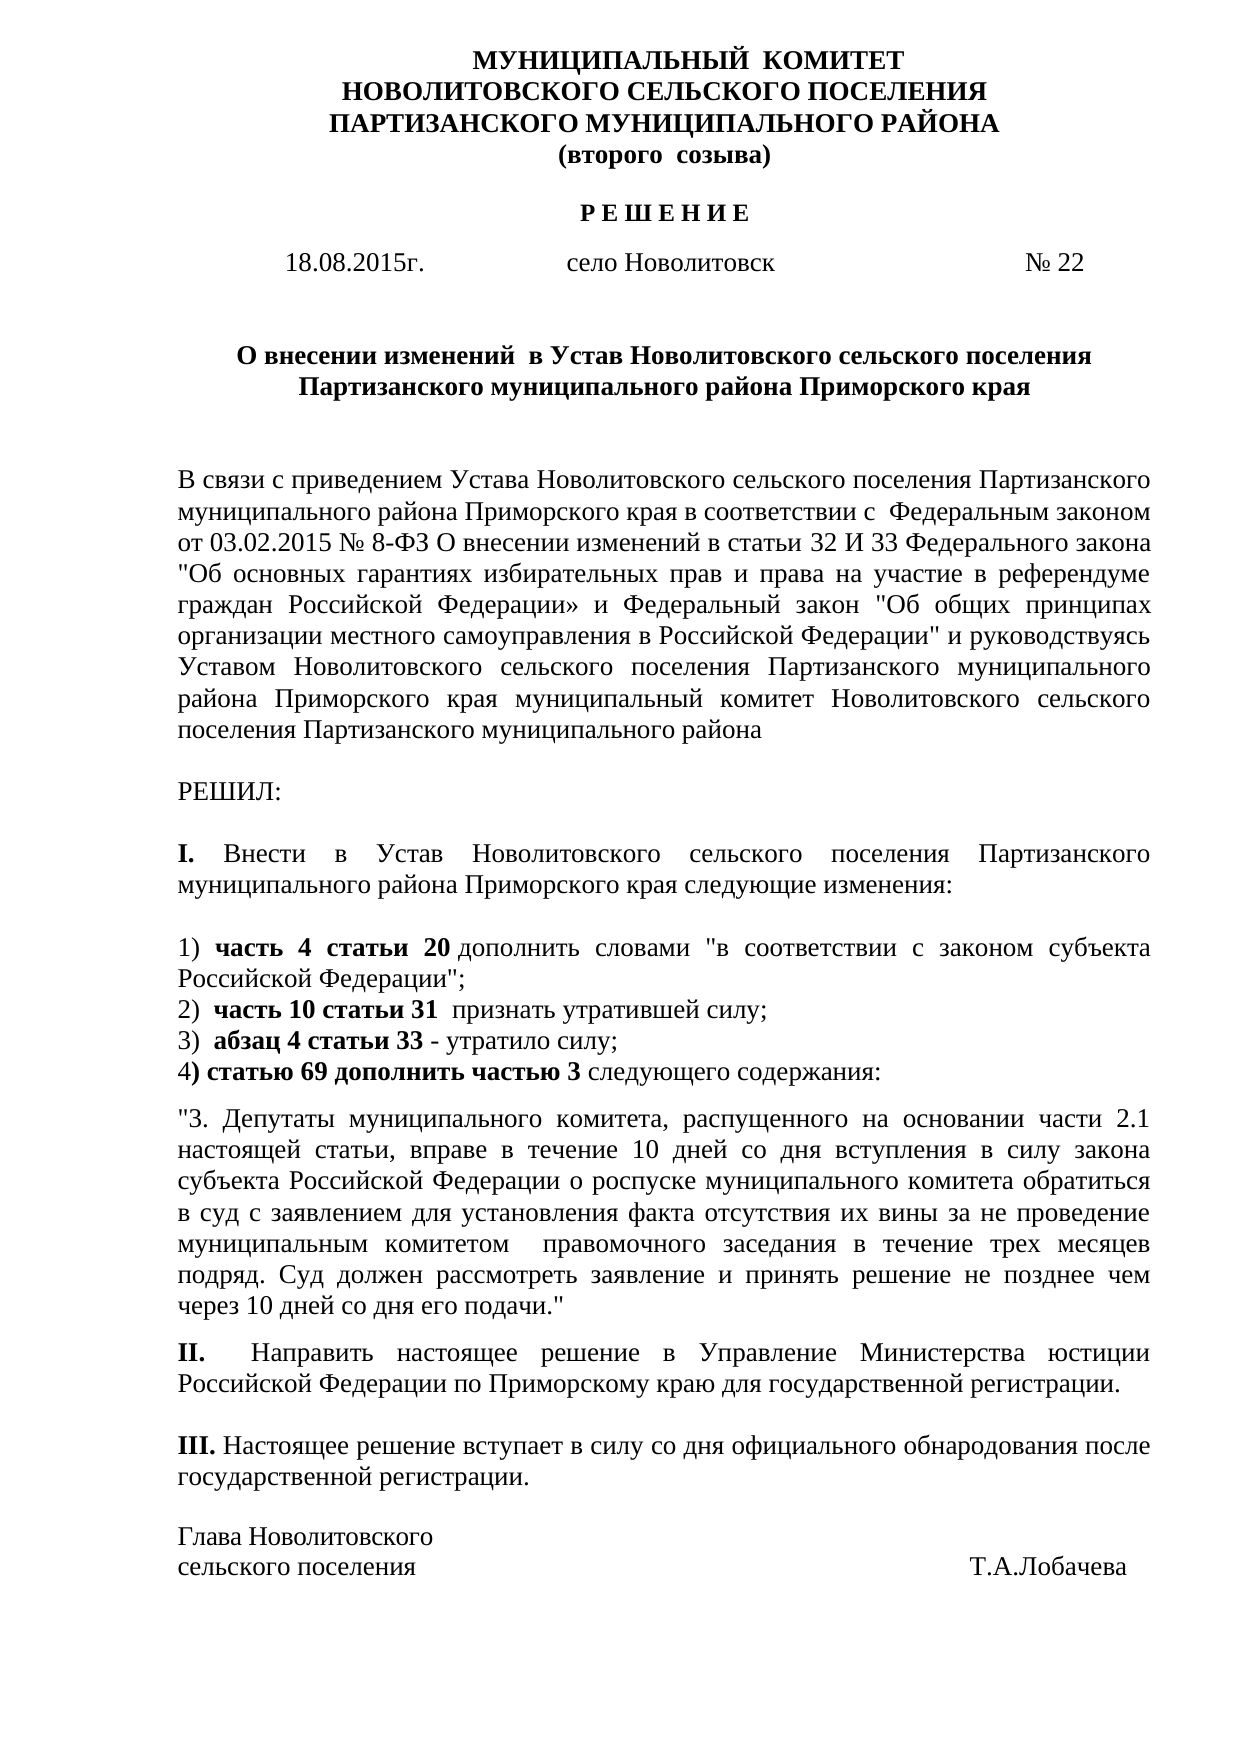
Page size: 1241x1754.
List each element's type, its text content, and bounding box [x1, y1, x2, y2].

text МУНИЦИПАЛЬНЫЙ КОМИТЕТ [398, 44, 1152, 76]
text II. Направить настоящее решение в Управление Министерства юстиции Российской Федерации по Приморскому краю для государственной регистрации. [177, 1336, 1152, 1398]
text РЕШИЛ: [177, 775, 1152, 806]
text Партизанского муниципального района Приморского края [177, 370, 1152, 401]
text III. Настоящее решение вступает в силу со дня официального обнародования после государственной регистрации. [177, 1429, 1152, 1492]
text (второго созыва) [177, 138, 1152, 169]
text НОВОЛИТОВСКОГО СЕЛЬСКОГО ПОСЕЛЕНИЯ [177, 76, 1152, 107]
text 3) абзац 4 статьи 33 - утратило силу; [177, 1024, 1152, 1055]
text Глава Новолитовского [177, 1522, 1152, 1552]
text "3. Депутаты муниципального комитета, распущенного на основании части 2.1 настоящей статьи, вправе в течение 10 дней со дня вступления в силу закона субъекта Российской Федерации о роспуске муниципального комитета обратиться в суд с заявлением для установления факта отсутствия их вины за не проведение муниципальным комитетом правомочного заседания в течение трех месяцев подряд. Суд должен рассмотреть заявление и принять решение не позднее чем через 10 дней со дня его подачи." [177, 1102, 1152, 1320]
text 18.08.2015г. село Новолитовск № 22 [177, 246, 1152, 277]
text 4) статью 69 дополнить частью 3 следующего содержания: [177, 1055, 1152, 1087]
text ПАРТИЗАНСКОГО МУНИЦИПАЛЬНОГО РАЙОНА [177, 107, 1152, 138]
text 1) часть 4 статьи 20 дополнить словами "в соответствии с законом субъекта Российской Федерации"; [177, 931, 1152, 993]
text I. Внести в Устав Новолитовского сельского поселения Партизанского муниципального района Приморского края следующие изменения: [177, 837, 1152, 900]
text В связи с приведением Устава Новолитовского сельского поселения Партизанского муниципального района Приморского края в соответствии с Федеральным законом от 03.02.2015 № 8-ФЗ О внесении изменений в статьи 32 И 33 Федерального закона "Об основных гарантиях избирательных прав и права на участие в референдуме граждан Российской Федерации» и Федеральный закон "Об общих принципах организации местного самоуправления в Российской Федерации" и руководствуясь Уставом Новолитовского сельского поселения Партизанского муниципального района Приморского края муниципальный комитет Новолитовского сельского поселения Партизанского муниципального района [177, 464, 1152, 557]
text О внесении изменений в Устав Новолитовского сельского поселения [177, 339, 1152, 370]
text Р Е Ш Е Н И Е [177, 169, 1152, 226]
text сельского поселения Т.А.Лобачева [177, 1552, 1152, 1582]
text 2) часть 10 статьи 31 признать утратившей силу; [177, 993, 1152, 1024]
text В связи с приведением Устава Новолитовского сельского поселения Партизанского муниципального района Приморского края в соответствии с Федеральным законом от 03.02.2015 № 8-ФЗ О внесении изменений в статьи 32 И 33 Федерального закона "Об основных гарантиях избирательных прав и права на участие в референдуме граждан Российской Федерации» и Федеральный закон "Об общих принципах организации местного самоуправления в Российской Федерации" и руководствуясь Уставом Новолитовского сельского поселения Партизанского муниципального района Приморского края муниципальный комитет Новолитовского сельского поселения Партизанского муниципального района [177, 588, 1152, 744]
